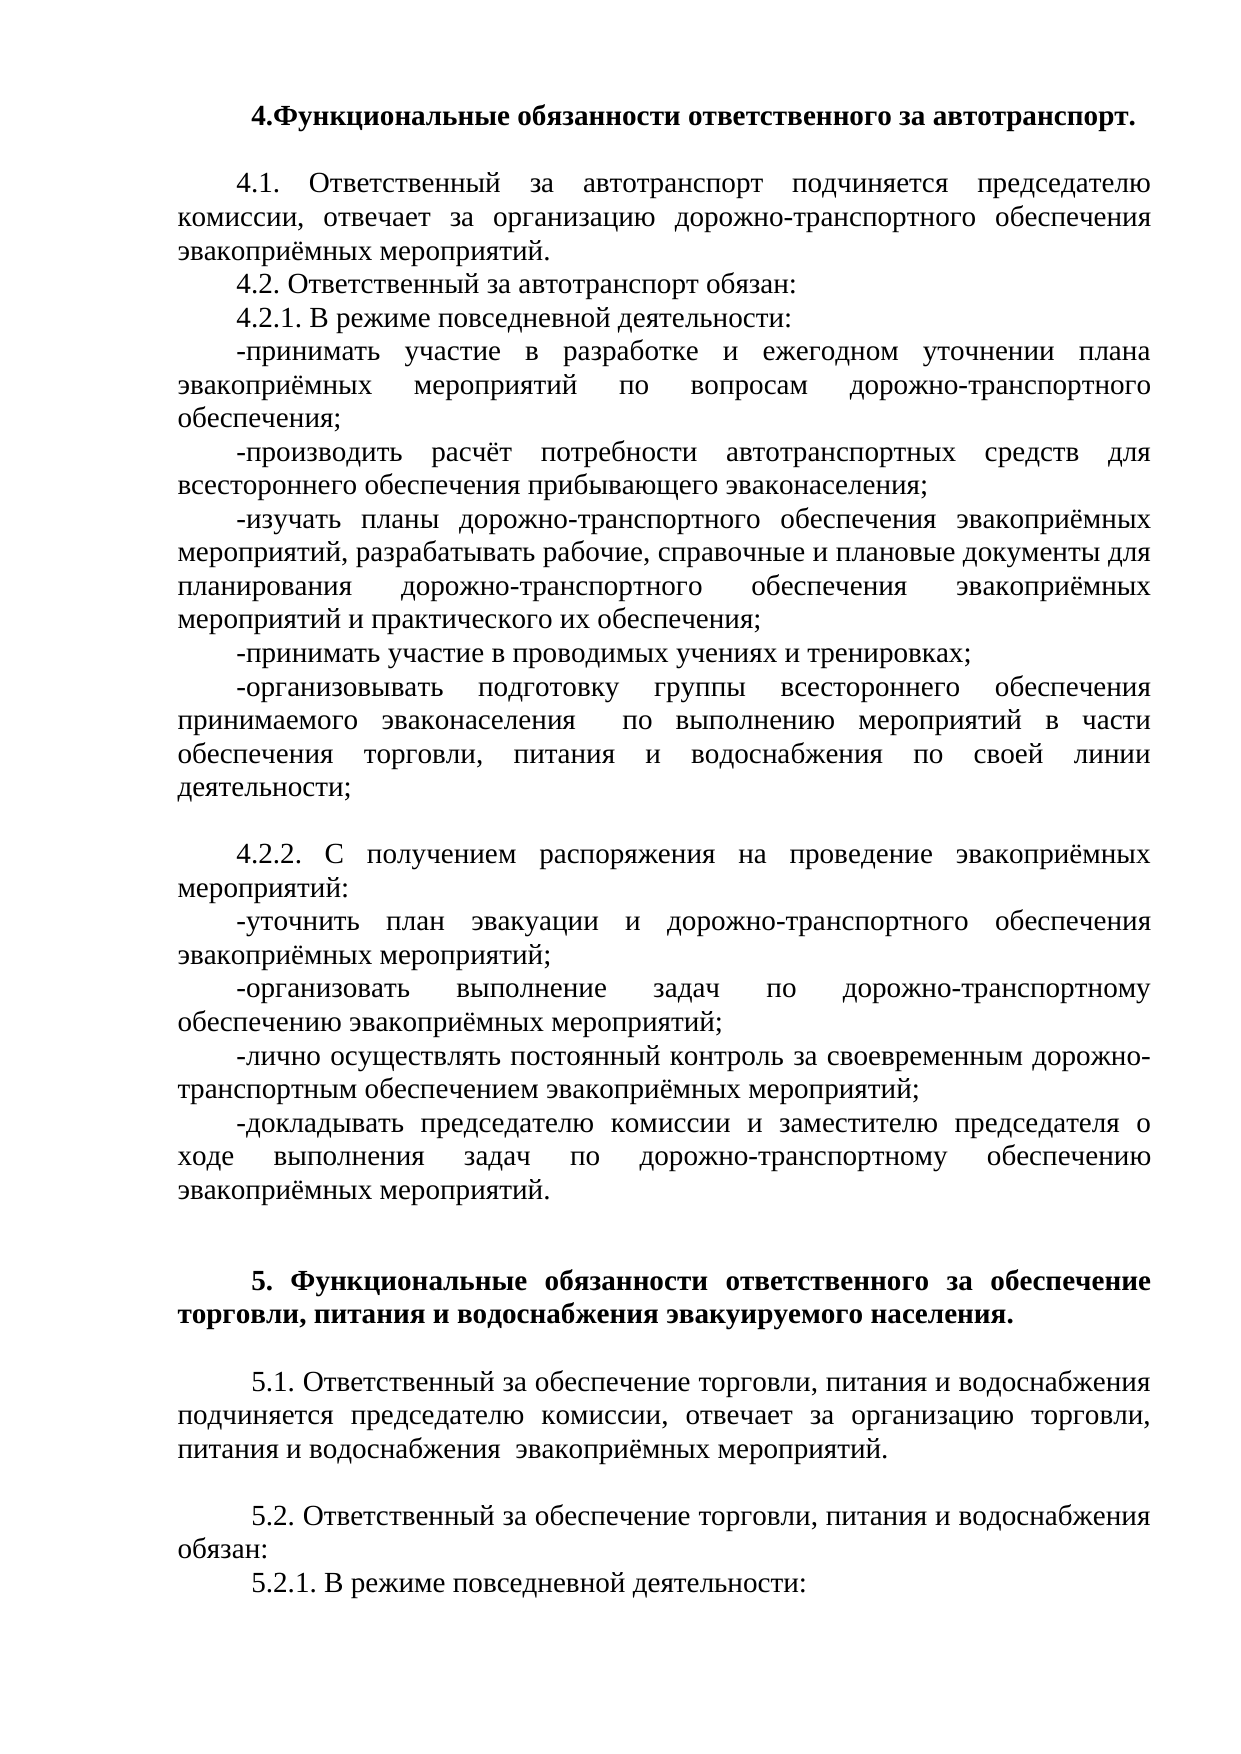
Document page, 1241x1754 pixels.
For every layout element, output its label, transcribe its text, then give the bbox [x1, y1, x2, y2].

text -лично осуществлять постоянный контроль за своевременным дорожно-транспортным обеспечением эвакоприёмных мероприятий; [177, 1038, 1152, 1105]
text 4.2.2. С получением распоряжения на проведение эвакоприёмных мероприятий: [177, 836, 1152, 903]
text 5.1. Ответственный за обеспечение торговли, питания и водоснабжения подчиняется председателю комиссии, отвечает за организацию торговли, питания и водоснабжения эвакоприёмных мероприятий. [177, 1364, 1152, 1464]
text 4.Функциональные обязанности ответственного за автотранспорт. [177, 98, 1152, 132]
text -принимать участие в проводимых учениях и тренировках; [177, 635, 1152, 669]
text -производить расчёт потребности автотранспортных средств для всестороннего обеспечения прибывающего эваконаселения; [177, 434, 1152, 501]
text -докладывать председателю комиссии и заместителю председателя о ходе выполнения задач по дорожно-транспортному обеспечению эвакоприёмных мероприятий. [177, 1105, 1152, 1205]
text 4.1. Ответственный за автотранспорт подчиняется председателю комиссии, отвечает за организацию дорожно-транспортного обеспечения эвакоприёмных мероприятий. [177, 166, 1152, 266]
text -организовывать подготовку группы всестороннего обеспечения принимаемого эваконаселения по выполнению мероприятий в части обеспечения торговли, питания и водоснабжения по своей линии деятельности; [177, 669, 1152, 803]
text -принимать участие в разработке и ежегодном уточнении плана эвакоприёмных мероприятий по вопросам дорожно-транспортного обеспечения; [177, 333, 1152, 434]
text -изучать планы дорожно-транспортного обеспечения эвакоприёмных мероприятий, разрабатывать рабочие, справочные и плановые документы для планирования дорожно-транспортного обеспечения эвакоприёмных мероприятий и практического их обеспечения; [177, 501, 1152, 635]
text 5.2.1. В режиме повседневной деятельности: [177, 1565, 1152, 1598]
text -уточнить план эвакуации и дорожно-транспортного обеспечения эвакоприёмных мероприятий; [177, 903, 1152, 971]
text 5. Функциональные обязанности ответственного за обеспечение торговли, питания и водоснабжения эвакуируемого населения. [177, 1263, 1152, 1330]
text 4.2.1. В режиме повседневной деятельности: [177, 300, 1152, 333]
text 4.2. Ответственный за автотранспорт обязан: [177, 266, 1152, 300]
text 5.2. Ответственный за обеспечение торговли, питания и водоснабжения обязан: [177, 1498, 1152, 1565]
text -организовать выполнение задач по дорожно-транспортному обеспечению эвакоприёмных мероприятий; [177, 971, 1152, 1038]
